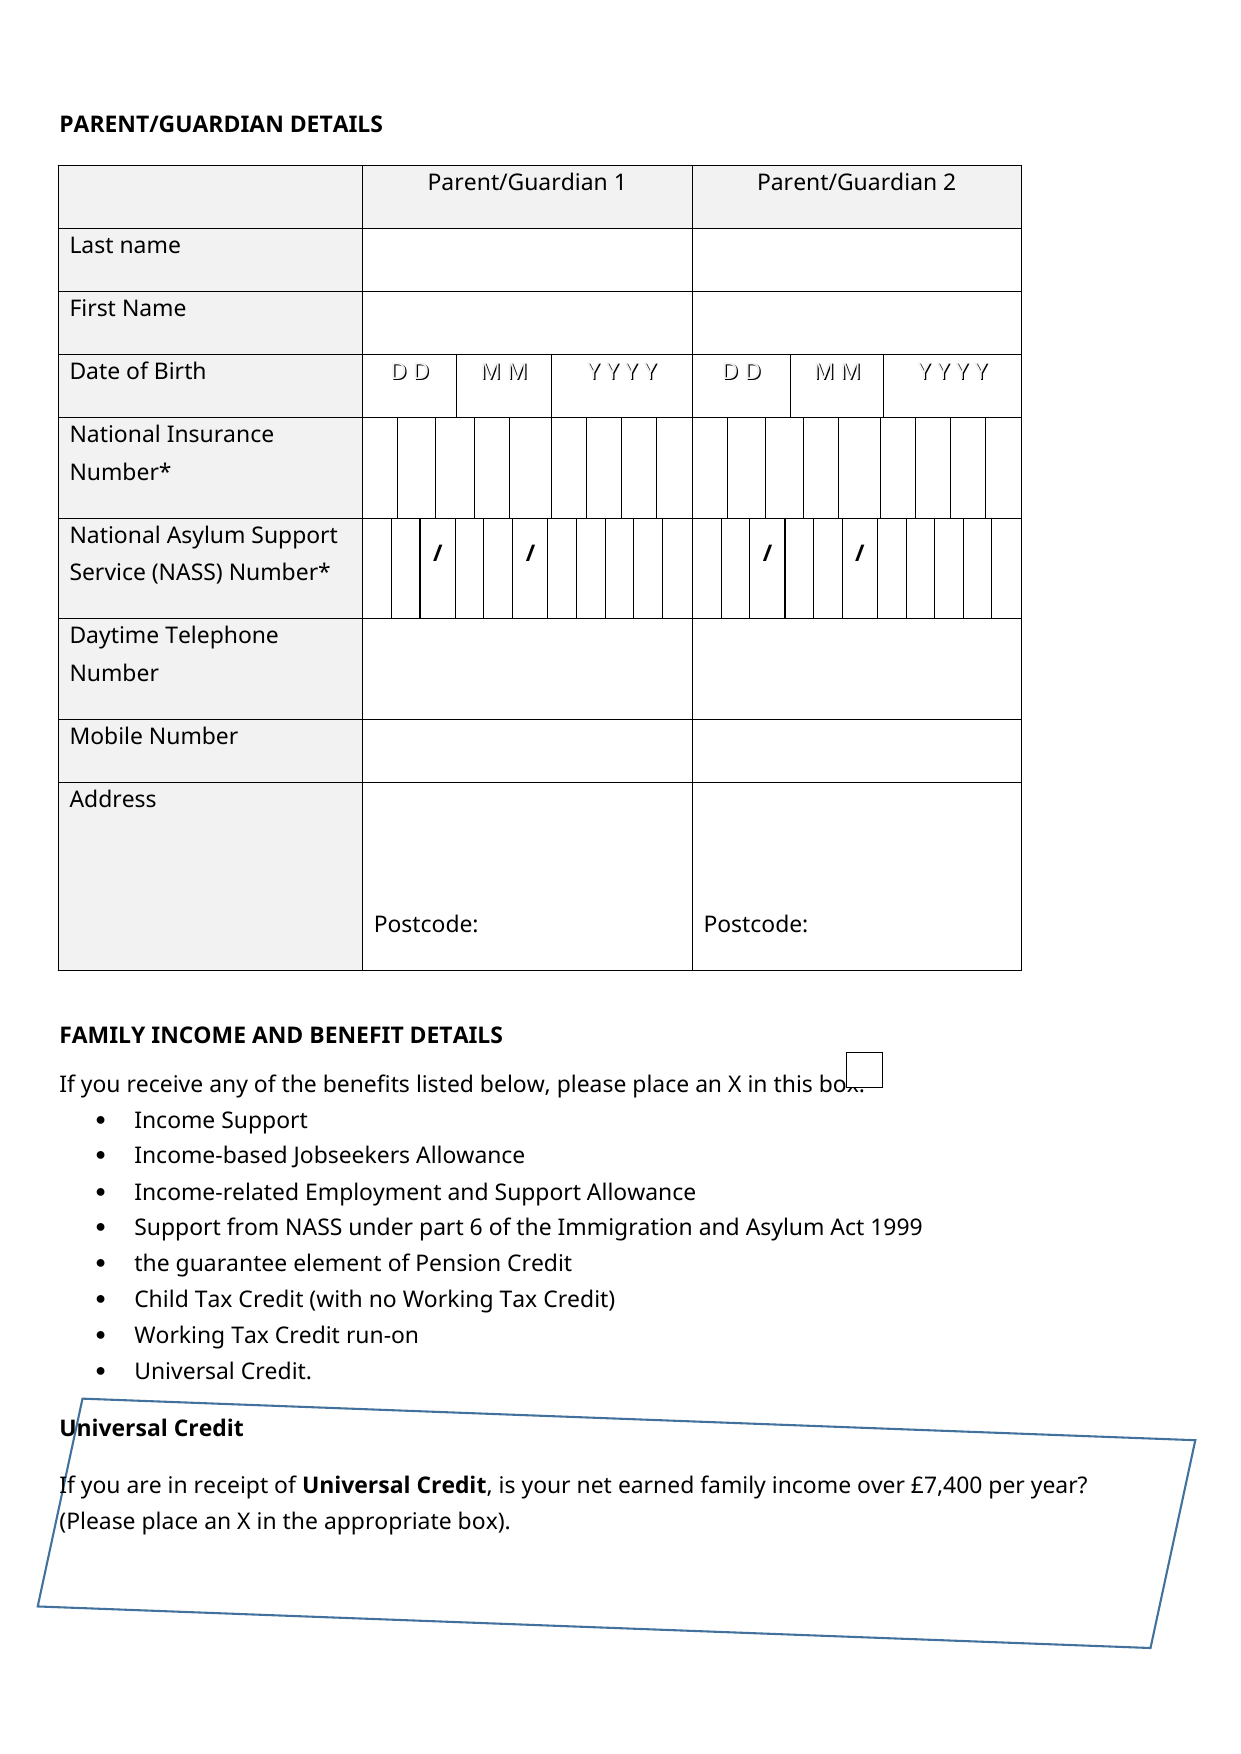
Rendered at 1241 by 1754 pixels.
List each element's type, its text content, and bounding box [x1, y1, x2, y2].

table_cell [657, 418, 692, 518]
table_cell [878, 519, 906, 618]
table_cell [839, 418, 880, 518]
table_cell / [750, 519, 784, 618]
text Universal Credit [59, 1412, 1181, 1443]
table_cell D D [363, 355, 456, 417]
table_cell [552, 418, 586, 518]
list Income-based Jobseekers Allowance [97, 1139, 1181, 1171]
table_cell [722, 519, 749, 618]
table_cell [693, 720, 1021, 782]
text If you are in receipt of Universal Credit, is your net earned family income over £7,400 per year? (Please place an X in the appropriate box). [59, 1469, 1181, 1536]
table_cell [693, 418, 727, 518]
table_cell [436, 418, 474, 518]
table_cell [916, 418, 950, 518]
table_cell [693, 292, 1021, 354]
table_cell / [843, 519, 877, 618]
list Child Tax Credit (with no Working Tax Credit) [97, 1283, 1181, 1314]
table_cell [951, 418, 985, 518]
table_cell D D [693, 355, 790, 417]
table_cell [456, 519, 483, 618]
table_cell Y Y Y Y [884, 355, 1021, 417]
table_cell [881, 418, 915, 518]
table_cell [587, 418, 621, 518]
list Support from NASS under part 6 of the Immigration and Asylum Act 1999 [97, 1211, 1181, 1243]
table_cell National Asylum Support Service (NASS) Number* [59, 519, 362, 618]
table_cell [363, 720, 692, 782]
table_cell [804, 418, 838, 518]
table_header [59, 166, 362, 228]
table_cell [548, 519, 576, 618]
table_cell [475, 418, 509, 518]
table_cell First Name [59, 292, 362, 354]
table_cell [392, 519, 419, 618]
table_cell [363, 292, 692, 354]
table_cell [363, 229, 692, 291]
table_cell [964, 519, 991, 618]
table_cell [484, 519, 512, 618]
table_header Parent/Guardian 2 [693, 166, 1021, 228]
table_header Parent/Guardian 1 [363, 166, 692, 228]
table_cell [363, 619, 692, 719]
table_cell [634, 519, 662, 618]
table_cell [693, 619, 1021, 719]
table_cell [363, 519, 391, 618]
table_cell [577, 519, 605, 618]
table_cell National Insurance Number* [59, 418, 362, 518]
table_cell [935, 519, 963, 618]
table_cell Address [59, 783, 362, 970]
table_cell Last name [59, 229, 362, 291]
table_cell [510, 418, 551, 518]
list the guarantee element of Pension Credit [97, 1247, 1181, 1278]
table_cell [992, 519, 1021, 618]
table_cell [786, 519, 813, 618]
table_cell [622, 418, 656, 518]
table_cell Postcode: [363, 783, 692, 970]
list Income-related Employment and Support Allowance [97, 1175, 1181, 1207]
table_cell Mobile Number [59, 720, 362, 782]
table_cell M M [791, 355, 883, 417]
table_cell Daytime Telephone Number [59, 619, 362, 719]
table_cell [363, 418, 397, 518]
table_cell [606, 519, 633, 618]
table_cell Postcode: [693, 783, 1021, 970]
text PARENT/GUARDIAN DETAILS [59, 108, 1181, 139]
table_cell [986, 418, 1021, 518]
table_cell [728, 418, 765, 518]
table_cell / [421, 519, 455, 618]
table_cell [766, 418, 803, 518]
text FAMILY INCOME AND BENEFIT DETAILS [59, 1019, 1181, 1050]
list Universal Credit. [97, 1355, 1181, 1386]
table_cell M M [457, 355, 551, 417]
list Income Support [97, 1103, 1181, 1135]
table_cell Date of Birth [59, 355, 362, 417]
list Working Tax Credit run-on [97, 1319, 1181, 1350]
table_cell [663, 519, 692, 618]
table_cell [693, 519, 721, 618]
table_cell [693, 229, 1021, 291]
table_cell Y Y Y Y [552, 355, 692, 417]
table_cell [814, 519, 842, 618]
table_cell / [513, 519, 547, 618]
table_cell [398, 418, 435, 518]
text If you receive any of the benefits listed below, please place an X in this box. [59, 1068, 1181, 1099]
table_cell [907, 519, 934, 618]
